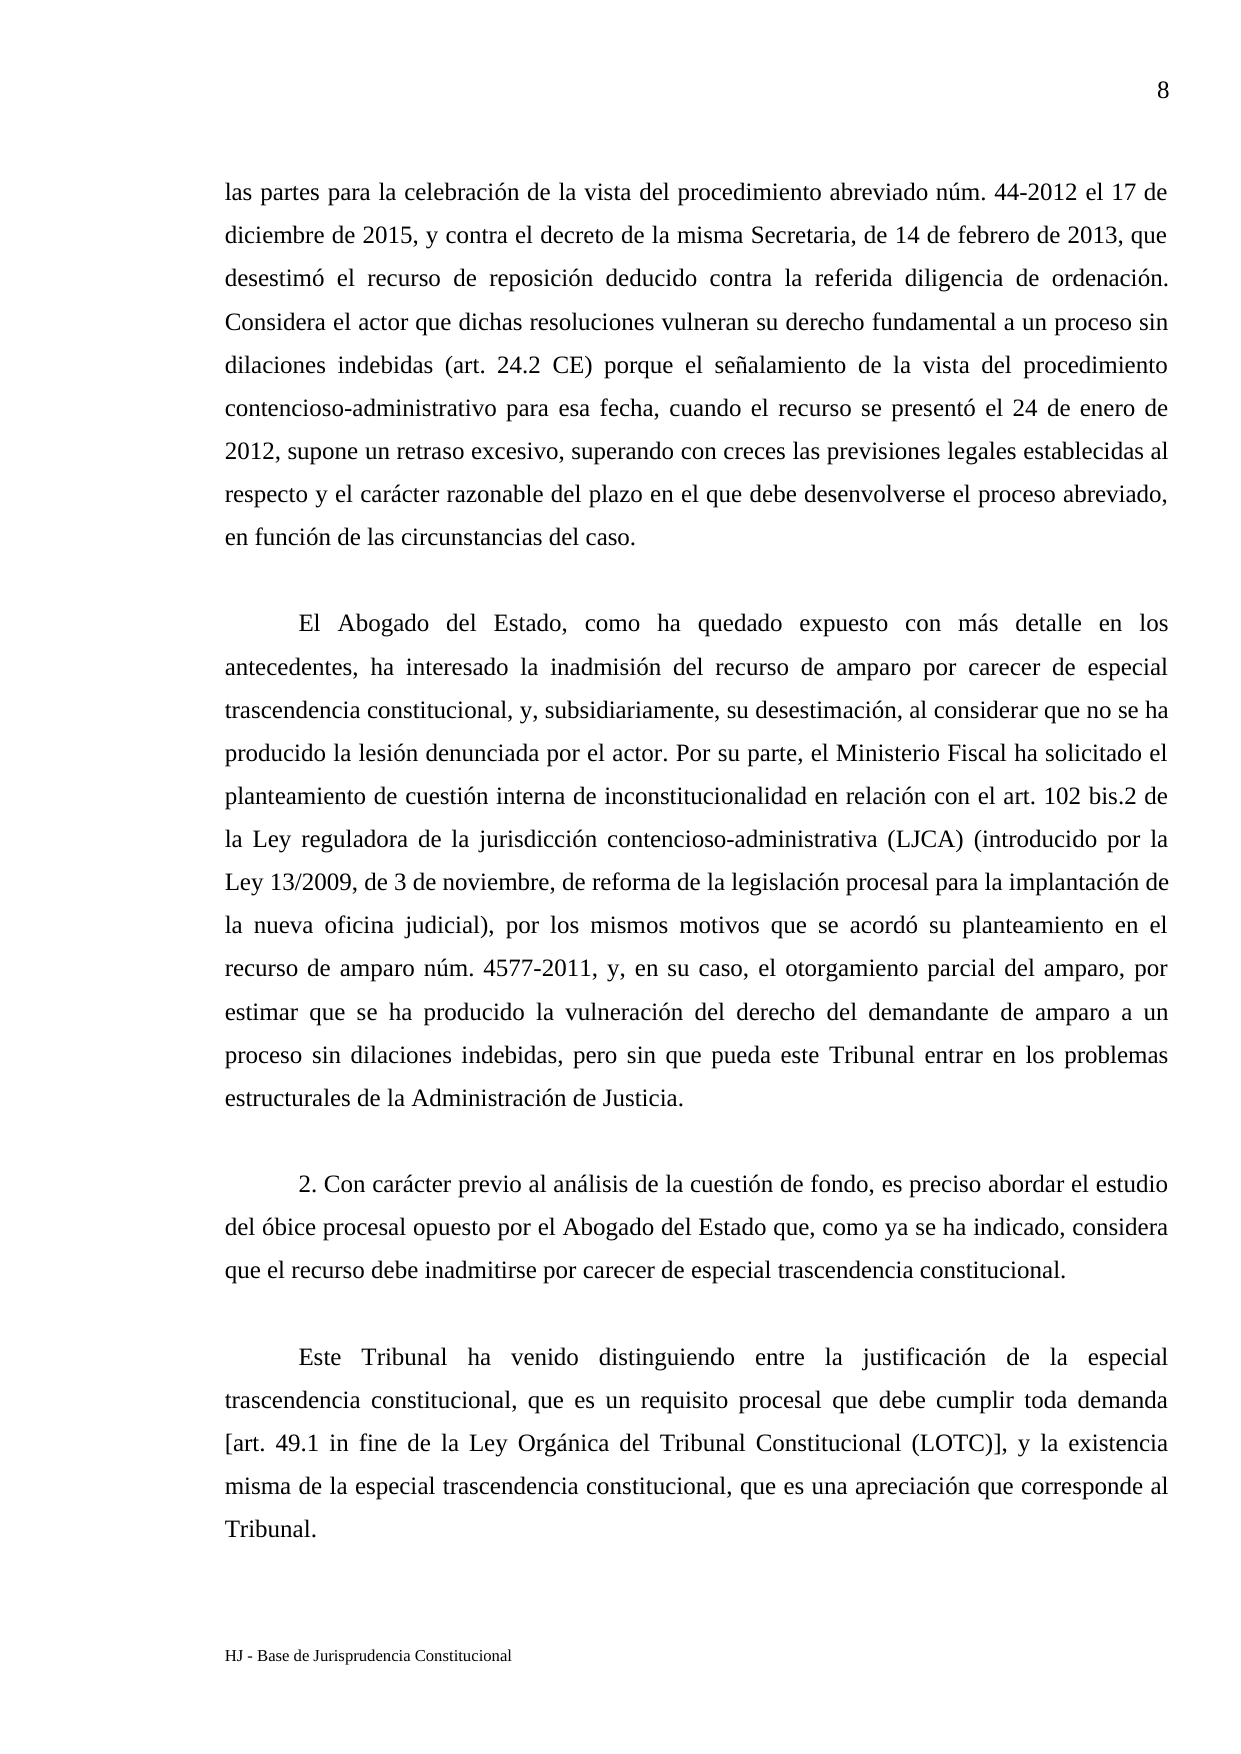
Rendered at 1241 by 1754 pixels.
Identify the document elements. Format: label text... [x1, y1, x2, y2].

text Este Tribunal ha venido distinguiendo entre la justificación de la especial trascendencia constitucional, que es un requisito procesal que debe cumplir toda demanda [art. 49.1 in fine de la Ley Orgánica del Tribunal Constitucional (LOTC)], y la existencia misma de la especial trascendencia constitucional, que es una apreciación que corresponde al Tribunal. [224, 1342, 1169, 1543]
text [224, 177, 1169, 551]
text 2. Con carácter previo al análisis de la cuestión de fondo, es preciso abordar el estudio del óbice procesal opuesto por el Abogado del Estado que, como ya se ha indicado, considera que el recurso debe inadmitirse por carecer de especial trascendencia constitucional. [224, 1169, 1169, 1284]
text El Abogado del Estado, como ha quedado expuesto con más detalle en los antecedentes, ha interesado la inadmisión del recurso de amparo por carecer de especial trascendencia constitucional, y, subsidiariamente, su desestimación, al considerar que no se ha producido la lesión denunciada por el actor. Por su parte, el Ministerio Fiscal ha solicitado el planteamiento de cuestión interna de inconstitucionalidad en relación con el art. 102 bis.2 de la Ley reguladora de la jurisdicción contencioso-administrativa (LJCA) (introducido por la Ley 13/2009, de 3 de noviembre, de reforma de la legislación procesal para la implantación de la nueva oficina judicial), por los mismos motivos que se acordó su planteamiento en el recurso de amparo núm. 4577-2011, y, en su caso, el otorgamiento parcial del amparo, por estimar que se ha producido la vulneración del derecho del demandante de amparo a un proceso sin dilaciones indebidas, pero sin que pueda este Tribunal entrar en los problemas estructurales de la Administración de Justicia. [224, 608, 1169, 1112]
